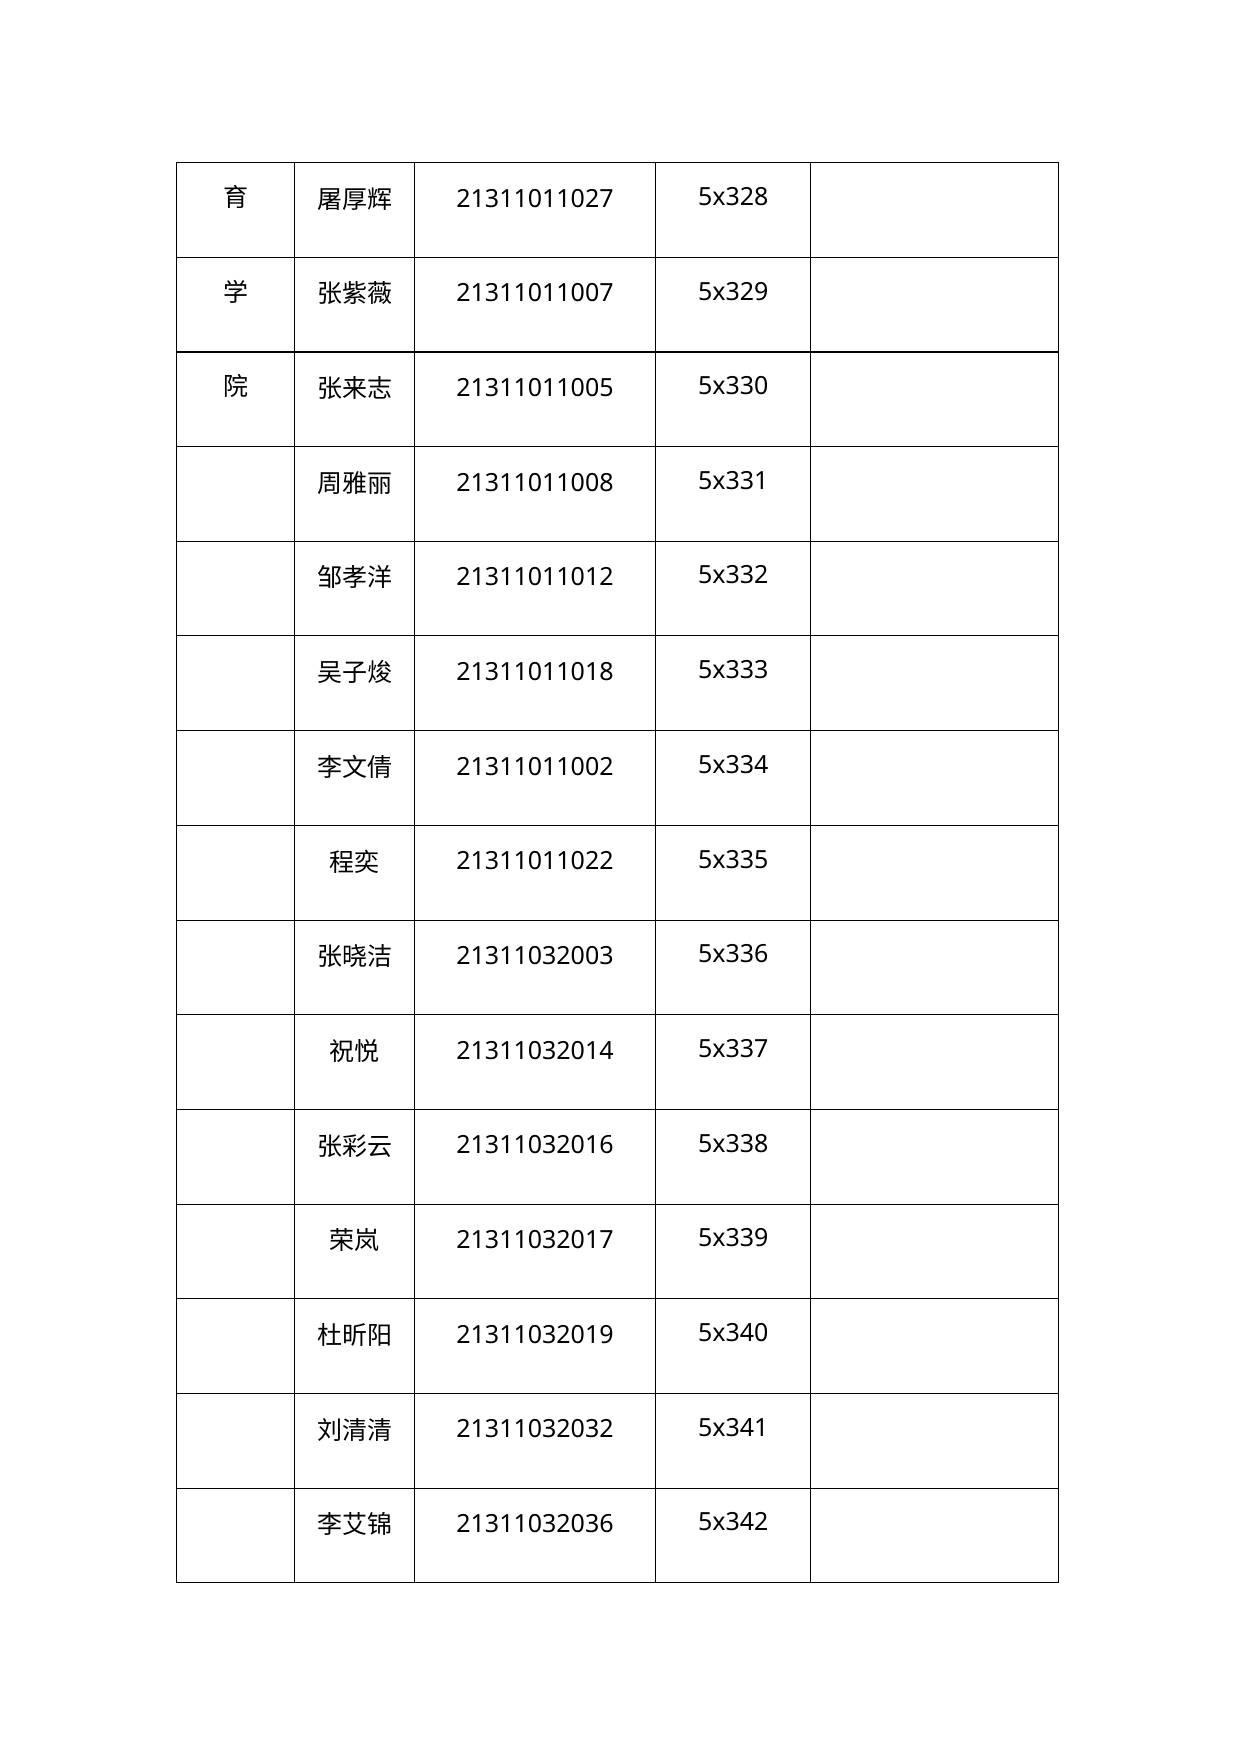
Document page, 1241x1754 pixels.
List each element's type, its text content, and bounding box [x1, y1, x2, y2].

table_cell 21311032017 [415, 1205, 655, 1298]
table_cell 21311011002 [415, 731, 655, 825]
table_cell 院 [177, 353, 294, 446]
table_cell 邹孝洋 [295, 542, 414, 635]
table_cell 21311032019 [415, 1299, 655, 1393]
table_cell [177, 542, 294, 635]
table_cell [177, 826, 294, 919]
table_cell 育 [177, 163, 294, 257]
table_cell 5x333 [656, 636, 810, 730]
table_cell 5x339 [656, 1205, 810, 1298]
table_cell 刘清清 [295, 1394, 414, 1488]
table_cell 5x329 [656, 258, 810, 351]
table_cell 屠厚辉 [295, 163, 414, 257]
table_cell 21311011012 [415, 542, 655, 635]
table_cell 5x340 [656, 1299, 810, 1393]
table_cell [811, 1299, 1058, 1393]
table_cell 祝悦 [295, 1015, 414, 1109]
table_cell 李文倩 [295, 731, 414, 825]
table_cell [811, 826, 1058, 919]
table_cell 杜昕阳 [295, 1299, 414, 1393]
table_cell [811, 1489, 1058, 1582]
table_cell [177, 1489, 294, 1582]
table_cell 5x335 [656, 826, 810, 919]
table_cell [177, 1394, 294, 1488]
table_cell 21311011005 [415, 353, 655, 446]
table_cell [811, 731, 1058, 825]
table_cell 21311011008 [415, 447, 655, 541]
table_cell [177, 1299, 294, 1393]
table_cell [811, 447, 1058, 541]
table_cell 21311011018 [415, 636, 655, 730]
table_cell [177, 1110, 294, 1203]
table_cell 5x332 [656, 542, 810, 635]
table_cell 张来志 [295, 353, 414, 446]
table_cell [811, 163, 1058, 257]
table_cell [811, 1205, 1058, 1298]
table_cell 5x334 [656, 731, 810, 825]
table_cell [177, 1015, 294, 1109]
table_cell 21311011027 [415, 163, 655, 257]
table_cell 5x337 [656, 1015, 810, 1109]
table_cell [177, 447, 294, 541]
table_cell [177, 1205, 294, 1298]
table_cell [811, 921, 1058, 1014]
table_cell [811, 258, 1058, 351]
table_cell 5x341 [656, 1394, 810, 1488]
table_cell 5x331 [656, 447, 810, 541]
table_cell 荣岚 [295, 1205, 414, 1298]
table_cell 21311032014 [415, 1015, 655, 1109]
table_cell 周雅丽 [295, 447, 414, 541]
table_cell [811, 1015, 1058, 1109]
table_cell [811, 542, 1058, 635]
table_cell 李艾锦 [295, 1489, 414, 1582]
table_cell 学 [177, 258, 294, 351]
table_cell [177, 636, 294, 730]
table_cell 张彩云 [295, 1110, 414, 1203]
table_cell 张紫薇 [295, 258, 414, 351]
table_cell 21311032036 [415, 1489, 655, 1582]
table_cell 程奕 [295, 826, 414, 919]
table_cell [811, 1110, 1058, 1203]
table_cell 21311011007 [415, 258, 655, 351]
table_cell 5x328 [656, 163, 810, 257]
table_cell 21311032003 [415, 921, 655, 1014]
table_cell [177, 921, 294, 1014]
table_cell 21311032032 [415, 1394, 655, 1488]
table_cell 21311032016 [415, 1110, 655, 1203]
table_cell 5x342 [656, 1489, 810, 1582]
table_cell 张晓洁 [295, 921, 414, 1014]
table_cell [811, 1394, 1058, 1488]
table_cell 5x330 [656, 353, 810, 446]
table_cell 5x338 [656, 1110, 810, 1203]
table_cell 5x336 [656, 921, 810, 1014]
table_cell 21311011022 [415, 826, 655, 919]
table_cell 吴子焌 [295, 636, 414, 730]
table_cell [811, 636, 1058, 730]
table_cell [177, 731, 294, 825]
table_cell [811, 353, 1058, 446]
